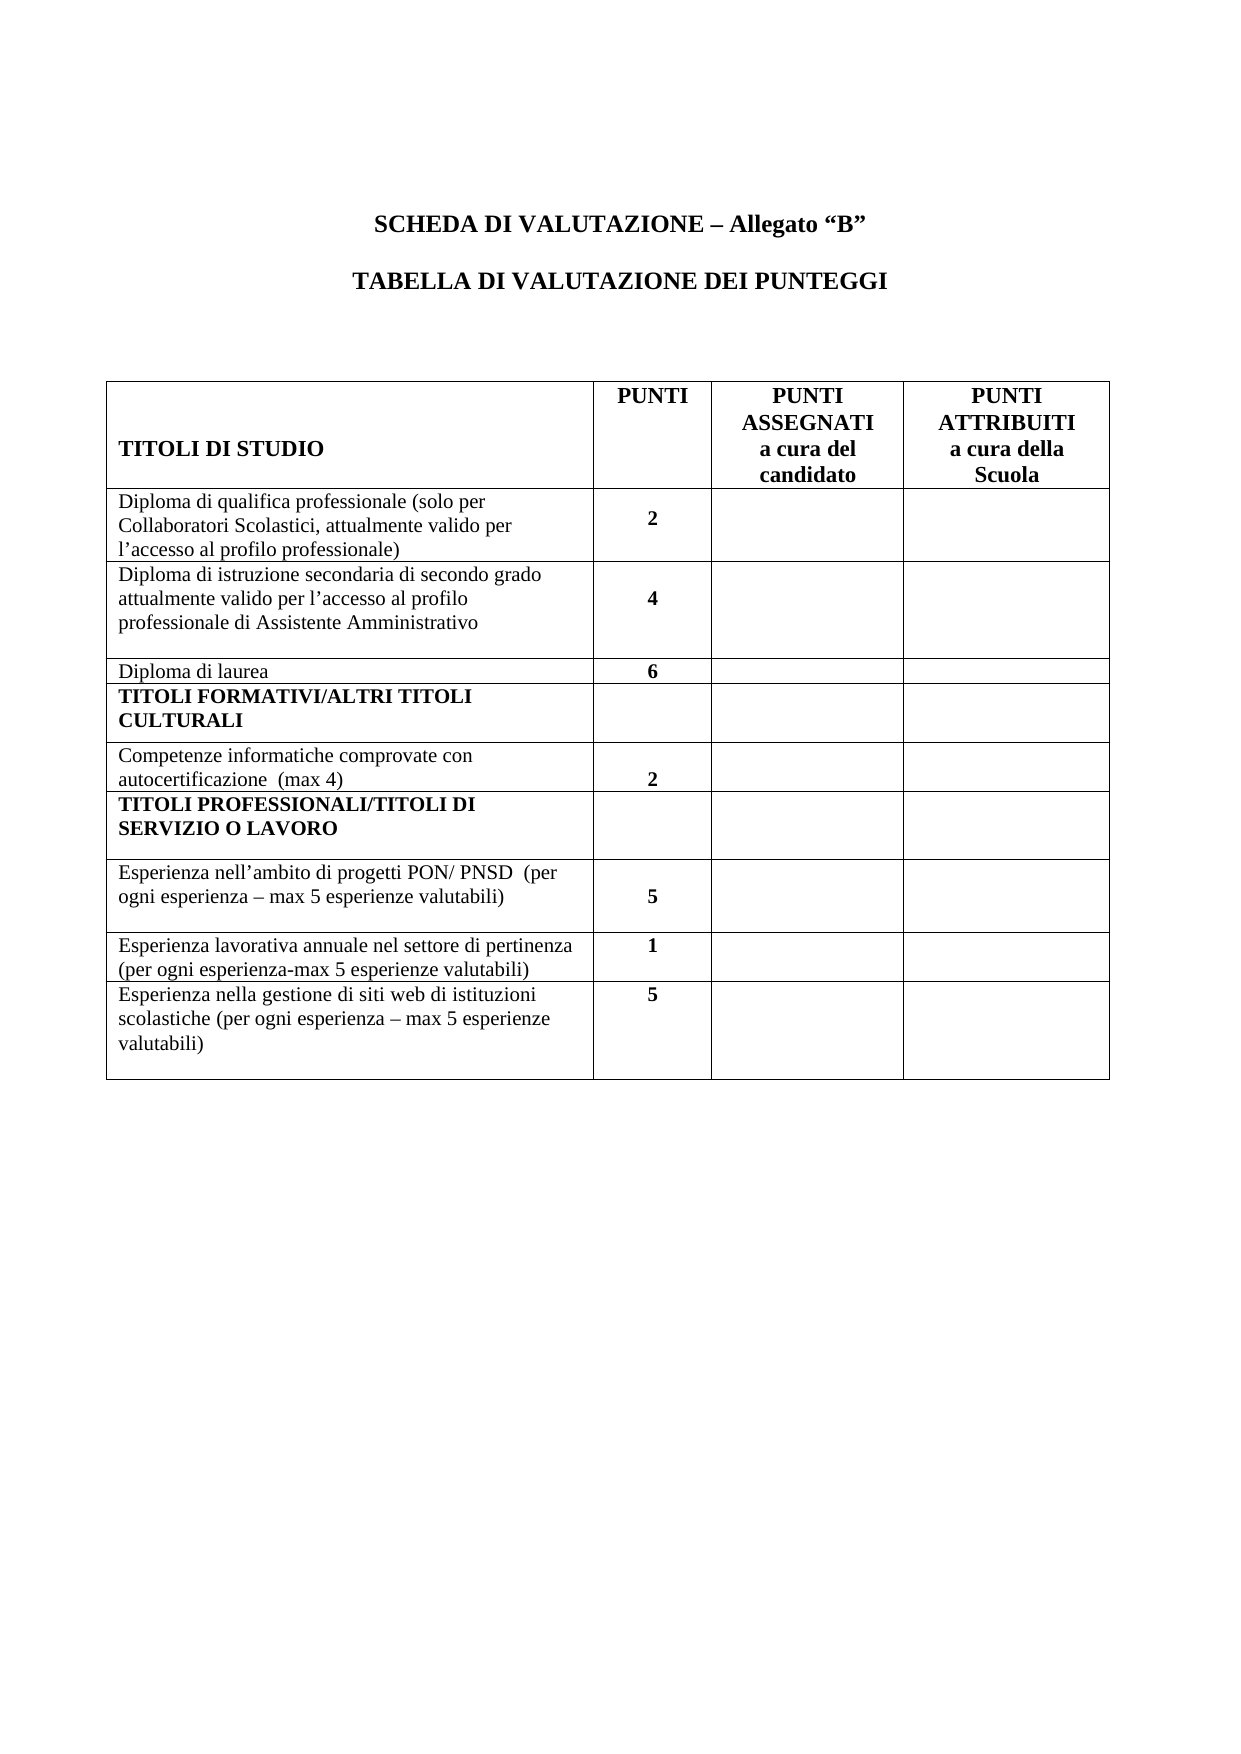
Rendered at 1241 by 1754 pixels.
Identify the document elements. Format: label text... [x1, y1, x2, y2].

table_cell Competenze informatiche comprovate con autocertificazione (max 4) [107, 743, 593, 791]
table_cell [712, 684, 903, 742]
table_header PUNTI [594, 382, 711, 488]
table_header PUNTI ASSEGNATI a cura del candidato [712, 382, 903, 488]
table_cell [712, 933, 903, 981]
table_cell [904, 743, 1109, 791]
table_cell [904, 659, 1109, 683]
table_cell 2 [594, 743, 711, 791]
table_cell [904, 489, 1109, 561]
table_cell [712, 489, 903, 561]
table_cell Diploma di laurea [107, 659, 593, 683]
table_cell [904, 933, 1109, 981]
table_cell TITOLI FORMATIVI/ALTRI TITOLI CULTURALI [107, 684, 593, 742]
table_cell [904, 860, 1109, 932]
table_cell [712, 562, 903, 658]
table_cell 2 [594, 489, 711, 561]
table_cell 5 [594, 860, 711, 932]
table_cell [904, 562, 1109, 658]
table_cell Diploma di istruzione secondaria di secondo grado attualmente valido per l’accesso al profilo professionale di Assistente Amministrativo [107, 562, 593, 658]
table_cell Esperienza nella gestione di siti web di istituzioni scolastiche (per ogni esperienza – max 5 esperienze valutabili) [107, 982, 593, 1078]
table_cell [712, 659, 903, 683]
table_cell [712, 860, 903, 932]
table_cell 5 [594, 982, 711, 1078]
table_header PUNTI ATTRIBUITI a cura della Scuola [904, 382, 1109, 488]
table_cell Diploma di qualifica professionale (solo per Collaboratori Scolastici, attualmente valido per l’accesso al profilo professionale) [107, 489, 593, 561]
table_cell [904, 684, 1109, 742]
table_cell [904, 792, 1109, 859]
table_cell [712, 743, 903, 791]
table_cell [594, 684, 711, 742]
text SCHEDA DI VALUTAZIONE – Allegato “B” [118, 209, 1122, 237]
table_cell [594, 792, 711, 859]
table_cell 1 [594, 933, 711, 981]
text TABELLA DI VALUTAZIONE DEI PUNTEGGI [118, 266, 1122, 295]
table_cell 6 [594, 659, 711, 683]
table_cell 4 [594, 562, 711, 658]
table_cell Esperienza lavorativa annuale nel settore di pertinenza (per ogni esperienza-max 5 esperienze valutabili) [107, 933, 593, 981]
table_cell [904, 982, 1109, 1078]
table_cell [712, 982, 903, 1078]
table_cell Esperienza nell’ambito di progetti PON/ PNSD (per ogni esperienza – max 5 esperienze valutabili) [107, 860, 593, 932]
table_header TITOLI DI STUDIO [107, 382, 593, 488]
table_cell [712, 792, 903, 859]
table_cell TITOLI PROFESSIONALI/TITOLI DI SERVIZIO O LAVORO [107, 792, 593, 859]
